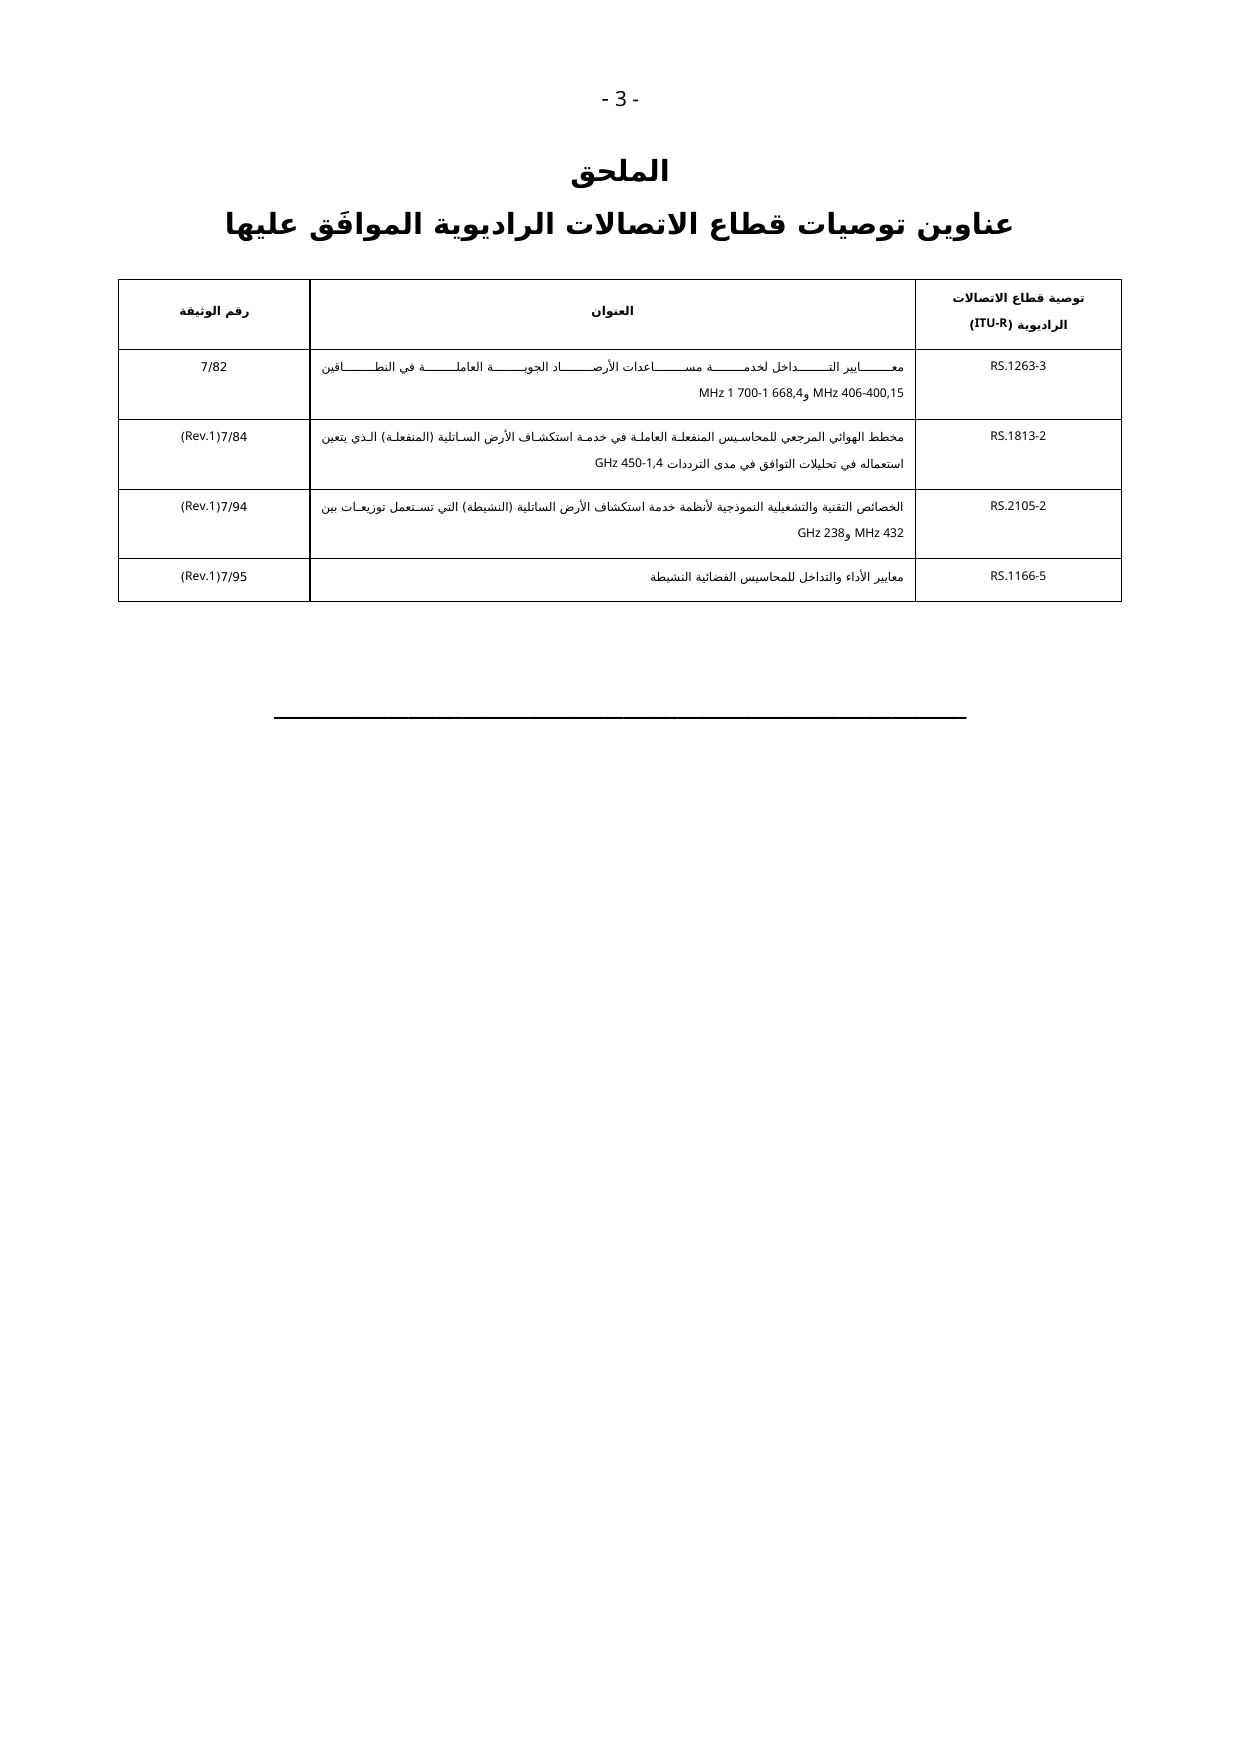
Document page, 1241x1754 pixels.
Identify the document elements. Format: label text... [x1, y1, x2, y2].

table_cell 7/84(Rev.1) [119, 420, 309, 488]
table_cell RS.1263-3 [916, 350, 1121, 419]
table_cell RS.1166-5 [916, 559, 1121, 601]
table_header رقم الوثيقة [119, 280, 309, 349]
table_cell RS.2105-2 [916, 490, 1121, 558]
text ـــــــــــــــــــــــــــــــــــــــــــــــــــــــــــــــــــــــــــــــــــــــــــــــــــــــ [118, 702, 1122, 723]
table_header توصية قطاع الاتصالات الراديوية (ITU-R) [916, 280, 1121, 349]
table_header العنوان [311, 280, 915, 349]
table_cell RS.1813-2 [916, 420, 1121, 488]
table_cell 7/95(Rev.1) [119, 559, 309, 601]
table_cell مخطط الهوائي المرجعي للمحاسيس المنفعلة العاملة في خدمة استكشاف الأرض الساتلية (المنفعلة) الذي يتعين استعماله في تحليلات التوافق في مدى الترددات GHz 450-1,4 [311, 420, 915, 488]
table_cell 7/94(Rev.1) [119, 490, 309, 558]
title الملحق عناوين توصيات قطاع الاتصالات الراديوية الموافَق عليها [118, 160, 1122, 242]
table_cell 7/82 [119, 350, 309, 419]
table_cell معايير الأداء والتداخل للمحاسيس الفضائية النشيطة [311, 559, 915, 601]
table_cell الخصائص التقنية والتشغيلية النموذجية لأنظمة خدمة استكشاف الأرض الساتلية (النشيطة) التي تستعمل توزيعات بين MHz 432 وGHz 238 [311, 490, 915, 558]
table_cell معايير التداخل لخدمة مساعدات الأرصاد الجوية العاملة في النطاقين MHz 406-400,15 وMHz 1 700-1 668,4 [311, 350, 915, 419]
